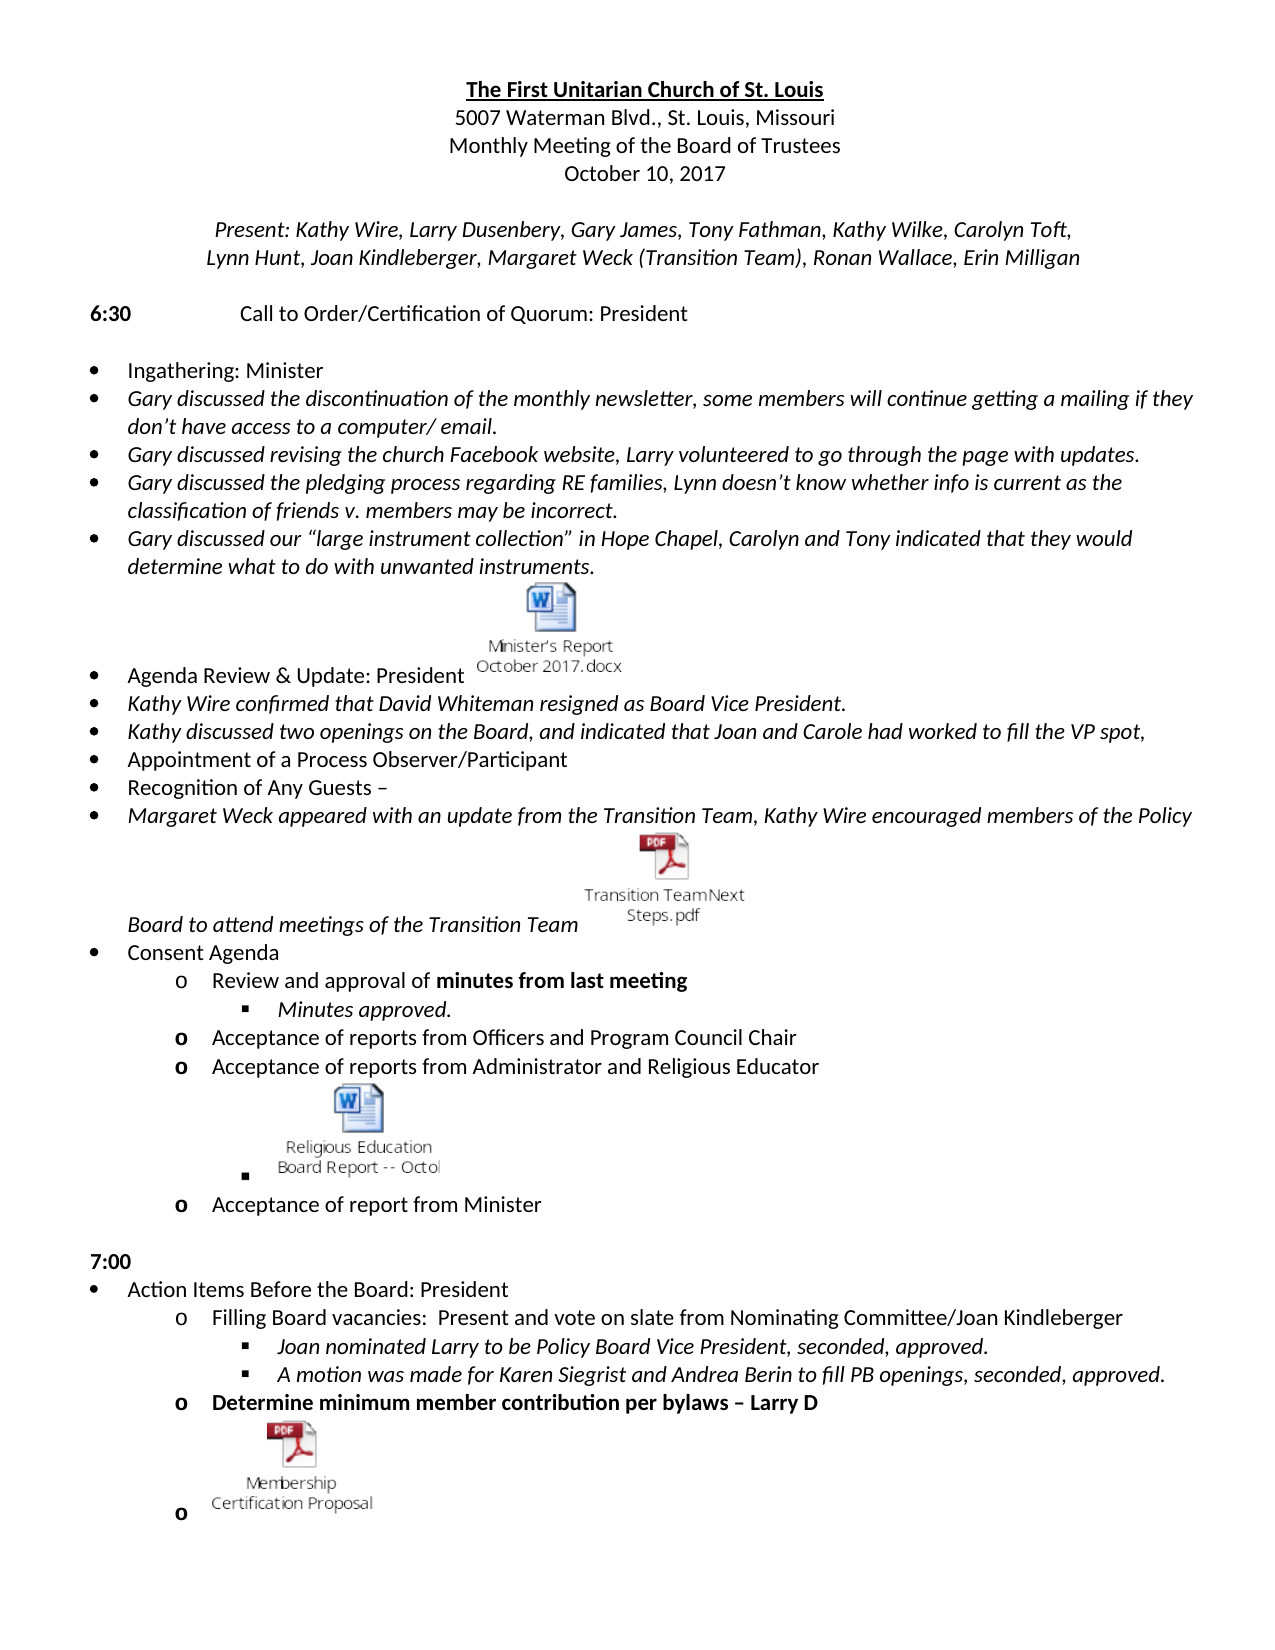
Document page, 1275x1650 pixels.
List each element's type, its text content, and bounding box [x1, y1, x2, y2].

list Gary discussed revising the church Facebook website, Larry volunteered to go through the page with updates. [90, 440, 1200, 468]
list Action Items Before the Board: President [90, 1275, 1200, 1303]
list Ingathering: Minister [90, 356, 1200, 384]
text Lynn Hunt, Joan Kindleberger, Margaret Weck (Transition Team), Ronan Wallace, Erin Milligan [90, 243, 1200, 271]
list Filling Board vacancies: Present and vote on slate from Nominating Committee/Joan Kindleberger [174, 1303, 1200, 1332]
text October 10, 2017 [90, 159, 1200, 187]
list Joan nominated Larry to be Policy Board Vice President, seconded, approved. [240, 1332, 1200, 1360]
list Recognition of Any Guests – [90, 773, 1200, 801]
list Acceptance of reports from Administrator and Religious Educator [174, 1052, 1200, 1081]
list Kathy Wire confirmed that David Whiteman resigned as Board Vice President. [90, 689, 1200, 717]
list Acceptance of report from Minister [174, 1190, 1200, 1219]
text Present: Kathy Wire, Larry Dusenbery, Gary James, Tony Fathman, Kathy Wilke, Carolyn Toft, [90, 215, 1200, 243]
list A motion was made for Karen Siegrist and Andrea Berin to fill PB openings, seconded, approved. [240, 1360, 1200, 1388]
list Acceptance of reports from Officers and Program Council Chair [174, 1023, 1200, 1052]
text 5007 Waterman Blvd., St. Louis, Missouri [90, 103, 1200, 131]
list Appointment of a Process Observer/Participant [90, 745, 1200, 773]
text The First Unitarian Church of St. Louis [90, 75, 1200, 103]
text Monthly Meeting of the Board of Trustees [90, 131, 1200, 159]
list Gary discussed the pledging process regarding RE families, Lynn doesn’t know whether info is current as the classification of friends v. members may be incorrect. [90, 468, 1200, 524]
list Gary discussed our “large instrument collection” in Hope Chapel, Carolyn and Tony indicated that they would determine what to do with unwanted instruments. [90, 524, 1200, 580]
list Minutes approved. [240, 995, 1200, 1023]
text 7:00 [90, 1247, 1200, 1275]
list Determine minimum member contribution per bylaws – Larry D [174, 1388, 1200, 1418]
text 6:30 Call to Order/Certification of Quorum: President [90, 299, 1200, 327]
list Agenda Review & Update: President [90, 580, 1200, 689]
list Margaret Weck appeared with an update from the Transition Team, Kathy Wire encouraged members of the Policy Board to attend meetings of the Transition Team [90, 801, 1200, 938]
list Gary discussed the discontinuation of the monthly newsletter, some members will continue getting a mailing if they don’t have access to a computer/ email. [90, 384, 1200, 440]
list Consent Agenda [90, 938, 1200, 966]
list Kathy discussed two openings on the Board, and indicated that Joan and Carole had worked to fill the VP spot, [90, 717, 1200, 745]
list Review and approval of minutes from last meeting [174, 966, 1200, 995]
